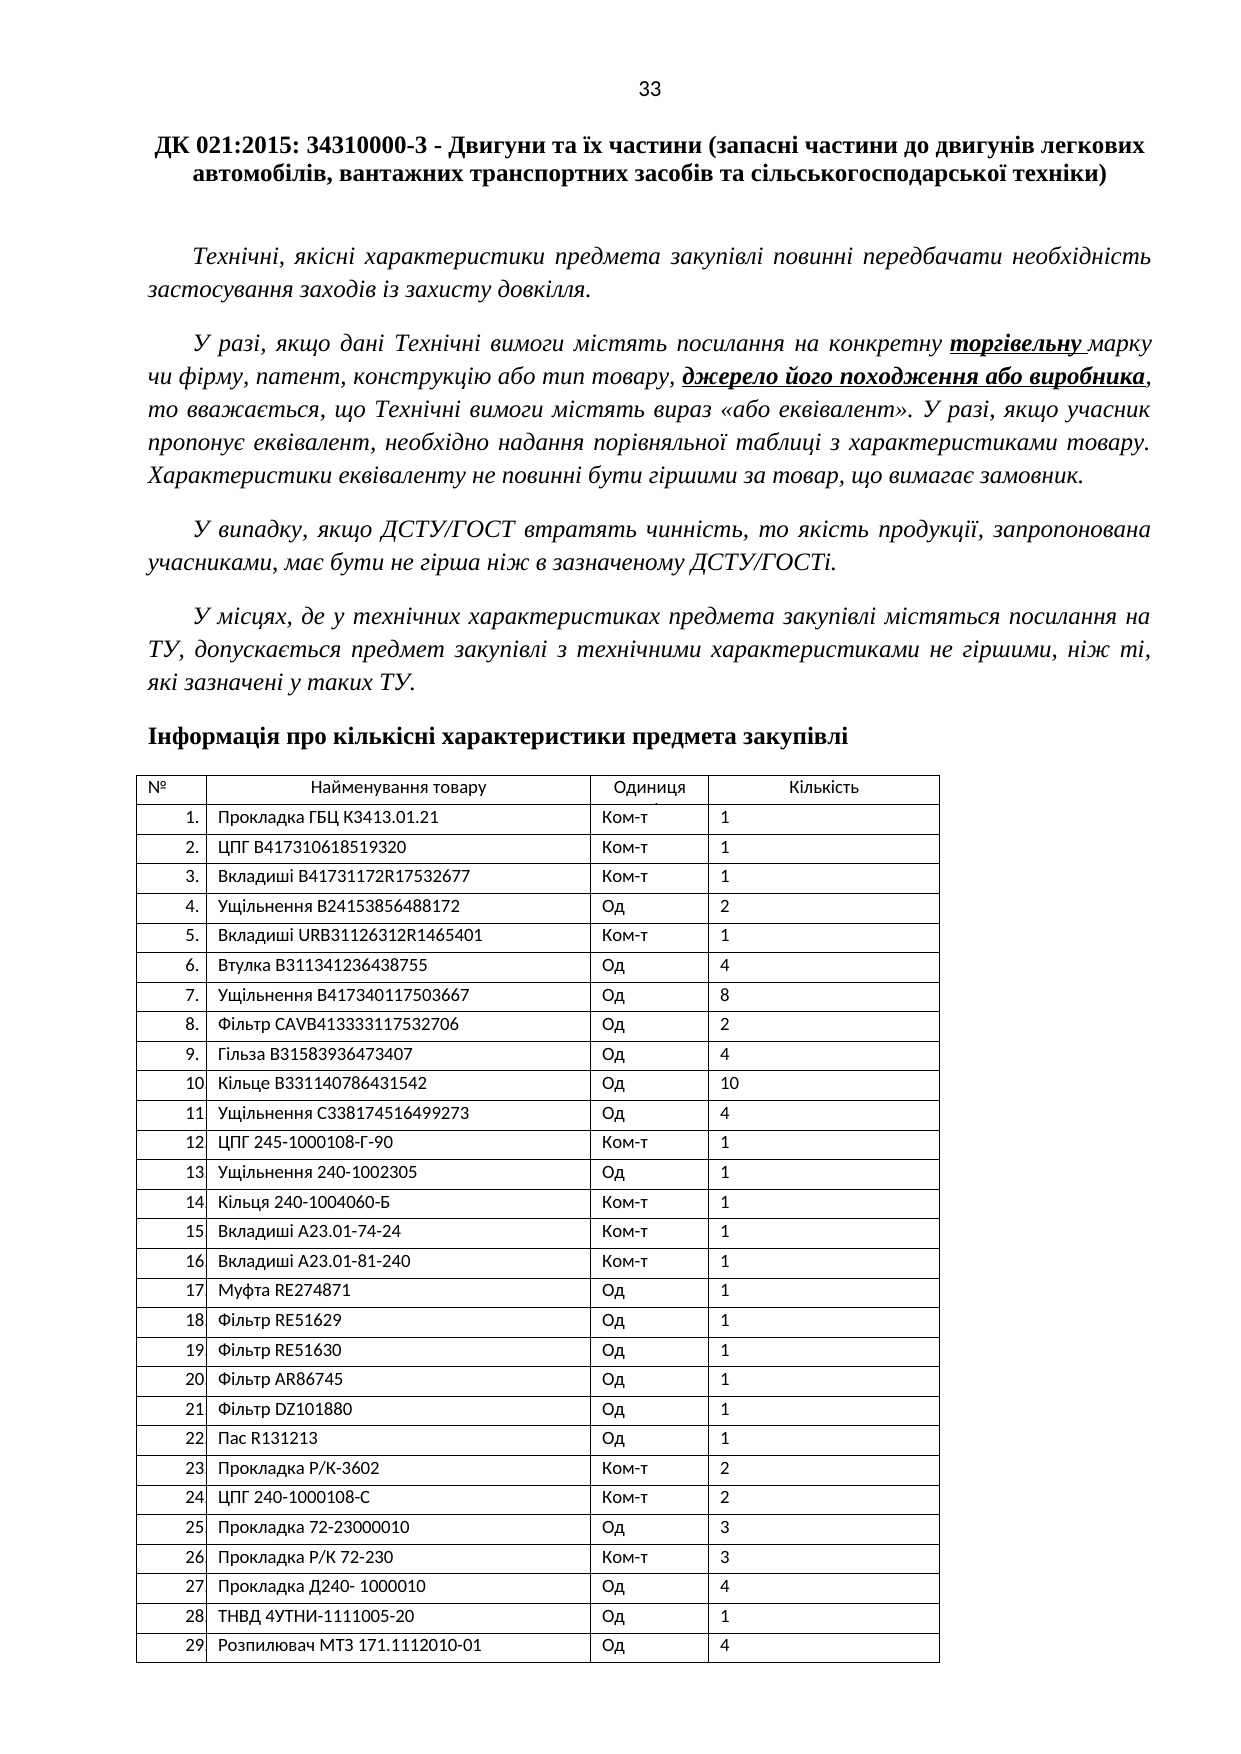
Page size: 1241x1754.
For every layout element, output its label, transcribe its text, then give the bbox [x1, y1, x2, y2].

table_cell [137, 1071, 206, 1100]
table_cell [137, 924, 206, 952]
table_cell Прокладка Р/К-3602 [207, 1456, 590, 1484]
table_cell Од [591, 1042, 708, 1070]
table_cell ЦПГ В417310618519320 [207, 835, 590, 863]
table_cell Пас R131213 [207, 1426, 590, 1455]
table_cell Од [591, 1338, 708, 1366]
table_cell [137, 983, 206, 1011]
table_cell 1 [709, 1219, 939, 1248]
table_cell 1 [709, 1338, 939, 1366]
table_cell Прокладка Р/К 72-230 [207, 1545, 590, 1573]
table_cell [137, 1131, 206, 1159]
table_cell Од [591, 1101, 708, 1129]
table_cell [137, 1308, 206, 1337]
table_cell [137, 1515, 206, 1544]
table_cell 1 [709, 864, 939, 893]
table_cell 1 [709, 1160, 939, 1189]
table_header Одиниця виміру [591, 776, 708, 804]
text У разі, якщо дані Технічні вимоги містять посилання на конкретну торгівельну марку чи фірму, патент, конструкцію або тип товару, джерело його походження або виробника, то вважається, що Технічні вимоги містять вираз «або еквівалент». У разі, якщо учасник пропонує еквівалент, необхідно надання порівняльної таблиці з характеристиками товару. Характеристики еквіваленту не повинні бути гіршими за товар, що вимагає замовник. [148, 328, 1152, 489]
table_cell 4 [709, 1042, 939, 1070]
table_cell Од [591, 1279, 708, 1307]
table_cell ЦПГ 245-1000108-Г-90 [207, 1131, 590, 1159]
table_cell 4 [709, 953, 939, 982]
table_cell Вкладиші В41731172R17532677 [207, 864, 590, 893]
table_cell [137, 894, 206, 922]
table_cell 1 [709, 1190, 939, 1218]
table_cell [137, 1397, 206, 1425]
table_cell Ком-т [591, 1131, 708, 1159]
table_cell [137, 1219, 206, 1248]
table_cell Вкладиші А23.01-81-240 [207, 1249, 590, 1277]
table_cell Од [591, 1397, 708, 1425]
table_cell 1 [709, 1279, 939, 1307]
table_cell 1 [709, 1426, 939, 1455]
table_cell Розпилювач МТЗ 171.1112010-01 [207, 1634, 590, 1662]
text Інформація про кількісні характеристики предмета закупівлі [148, 721, 1152, 749]
table_cell Фільтр DZ101880 [207, 1397, 590, 1425]
table_cell Прокладка Д240- 1000010 [207, 1574, 590, 1603]
table_cell [137, 1012, 206, 1041]
table_cell [137, 1160, 206, 1189]
table_cell 1 [709, 805, 939, 834]
table_cell [137, 1574, 206, 1603]
table_cell [137, 1426, 206, 1455]
table_cell Од [591, 953, 708, 982]
text У випадку, якщо ДСТУ/ГОСТ втратять чинність, то якість продукції, запропонована учасниками, має бути не гірша ніж в зазначеному ДСТУ/ГОСТі. [148, 514, 1152, 576]
table_cell Од [591, 1160, 708, 1189]
table_cell Од [591, 1426, 708, 1455]
table_cell Кільце В331140786431542 [207, 1071, 590, 1100]
table_header Кількість [709, 776, 939, 804]
table_cell 2 [709, 1456, 939, 1484]
table_cell [137, 1190, 206, 1218]
table_header Найменування товару [207, 776, 590, 804]
table_cell Гільза В31583936473407 [207, 1042, 590, 1070]
table_cell Вкладиші А23.01-74-24 [207, 1219, 590, 1248]
table_cell Ущільнення В417340117503667 [207, 983, 590, 1011]
table_cell Прокладка 72-23000010 [207, 1515, 590, 1544]
table_cell Ком-т [591, 805, 708, 834]
table_cell 4 [709, 1634, 939, 1662]
table_cell Од [591, 1012, 708, 1041]
table_cell Ком-т [591, 924, 708, 952]
text У місцях, де у технічних характеристиках предмета закупівлі містяться посилання на ТУ, допускається предмет закупівлі з технічними характеристиками не гіршими, ніж ті, які зазначені у таких ТУ. [148, 601, 1152, 696]
table_cell [137, 1367, 206, 1396]
table_cell 1 [709, 1308, 939, 1337]
table_cell Од [591, 1308, 708, 1337]
table_cell [137, 1042, 206, 1070]
table_cell ТНВД 4УТНИ-1111005-20 [207, 1604, 590, 1632]
table_cell Муфта RE274871 [207, 1279, 590, 1307]
table_cell 2 [709, 894, 939, 922]
table_cell Ущільнення С338174516499273 [207, 1101, 590, 1129]
table_cell 1 [709, 1397, 939, 1425]
text ДК 021:2015: 34310000-3 - Двигуни та їх частини (запасні частини до двигунів легкових автомобілів, вантажних транспортних засобів та сільськогосподарської техніки) [148, 130, 1152, 187]
table_cell Од [591, 1071, 708, 1100]
table_cell 3 [709, 1545, 939, 1573]
table_cell [137, 1486, 206, 1514]
table_cell Ущільнення 240-1002305 [207, 1160, 590, 1189]
table_cell Ком-т [591, 1190, 708, 1218]
table_cell [137, 1456, 206, 1484]
table_cell Ком-т [591, 1486, 708, 1514]
table_cell Прокладка ГБЦ К3413.01.21 [207, 805, 590, 834]
table_cell Втулка В311341236438755 [207, 953, 590, 982]
table_cell [137, 1279, 206, 1307]
table_cell 3 [709, 1515, 939, 1544]
table_cell 1 [709, 1131, 939, 1159]
table_cell 1 [709, 835, 939, 863]
table_cell Ком-т [591, 835, 708, 863]
table_cell [137, 1604, 206, 1632]
table_cell Ком-т [591, 864, 708, 893]
table_cell 8 [709, 983, 939, 1011]
table_cell Од [591, 1515, 708, 1544]
table_cell [137, 1249, 206, 1277]
table_cell [137, 864, 206, 893]
table_cell ЦПГ 240-1000108-С [207, 1486, 590, 1514]
table_cell 10 [709, 1071, 939, 1100]
table_header № [137, 776, 206, 804]
table_cell 2 [709, 1486, 939, 1514]
table_cell Ком-т [591, 1545, 708, 1573]
table_cell Фільтр AR86745 [207, 1367, 590, 1396]
text Технічні, якісні характеристики предмета закупівлі повинні передбачати необхідність застосування заходів із захисту довкілля. [148, 241, 1152, 303]
table_cell [137, 1634, 206, 1662]
table_cell 4 [709, 1101, 939, 1129]
table_cell Од [591, 894, 708, 922]
table_cell 1 [709, 1604, 939, 1632]
table_cell Ком-т [591, 1249, 708, 1277]
table_cell 1 [709, 1249, 939, 1277]
table_cell Фільтр RE51629 [207, 1308, 590, 1337]
table_cell [137, 1338, 206, 1366]
table_cell Фільтр CAVB413333117532706 [207, 1012, 590, 1041]
table_cell [137, 835, 206, 863]
table_cell 1 [709, 924, 939, 952]
table_cell Од [591, 1367, 708, 1396]
table_cell Фільтр RE51630 [207, 1338, 590, 1366]
table_cell Од [591, 1634, 708, 1662]
table_cell Кільця 240-1004060-Б [207, 1190, 590, 1218]
table_cell Од [591, 1604, 708, 1632]
table_cell 1 [709, 1367, 939, 1396]
table_cell 4 [709, 1574, 939, 1603]
table_cell [137, 1101, 206, 1129]
table_cell Ком-т [591, 1456, 708, 1484]
table_cell Од [591, 1574, 708, 1603]
table_cell Ущільнення В24153856488172 [207, 894, 590, 922]
table_cell Од [591, 983, 708, 1011]
table_cell [137, 953, 206, 982]
table_cell Ком-т [591, 1219, 708, 1248]
table_cell [137, 1545, 206, 1573]
table_cell Вкладиші URB31126312R1465401 [207, 924, 590, 952]
table_cell 2 [709, 1012, 939, 1041]
table_cell [137, 805, 206, 834]
